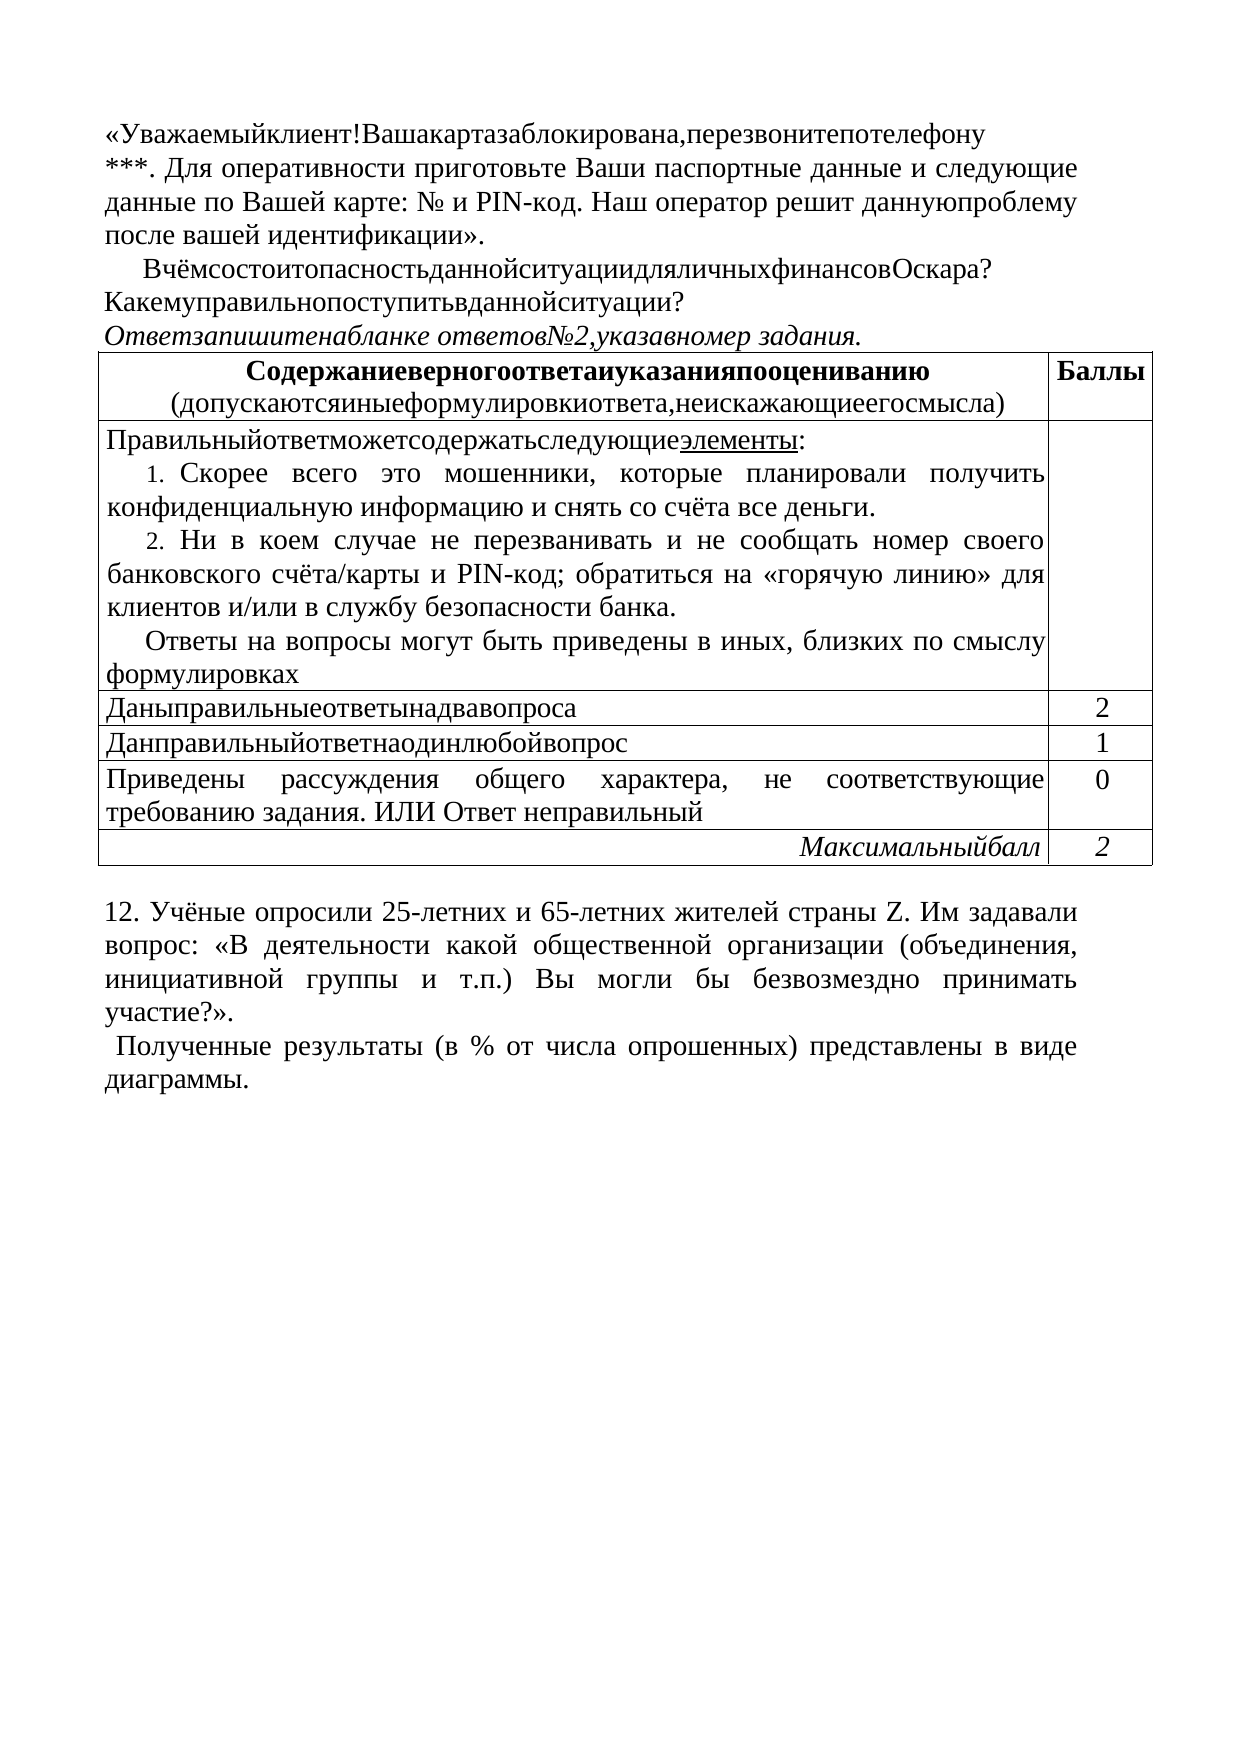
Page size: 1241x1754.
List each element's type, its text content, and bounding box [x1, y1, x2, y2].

text 12. Учёные опросили 25-летних и 65-летних жителей страны Z. Им задавали вопрос: «В деятельности какой общественной организации (объединения, инициативной группы и т.п.) Вы могли бы безвозмездно принимать участие?». [103, 894, 1078, 1028]
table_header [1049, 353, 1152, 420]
text Какемуправильнопоступитьвданнойситуации? [103, 284, 1211, 318]
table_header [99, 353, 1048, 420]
text ВчёмсостоитопасностьданнойситуациидляличныхфинансовОскара? [142, 251, 1211, 284]
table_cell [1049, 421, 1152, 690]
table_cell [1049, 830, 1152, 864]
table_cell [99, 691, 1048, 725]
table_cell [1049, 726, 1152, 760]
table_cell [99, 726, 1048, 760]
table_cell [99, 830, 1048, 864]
text Полученные результаты (в % от числа опрошенных) представлены в виде диаграммы. [104, 1028, 1078, 1095]
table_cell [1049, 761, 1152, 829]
text ***. Для оперативности приготовьте Ваши паспортные данные и следующие данные по Вашей карте: № и PIN-код. Наш оператор решит даннуюпроблему после вашей идентификации». [104, 150, 1078, 251]
text Ответзапишитенабланке ответов№2,указавномер задания. [103, 318, 1211, 351]
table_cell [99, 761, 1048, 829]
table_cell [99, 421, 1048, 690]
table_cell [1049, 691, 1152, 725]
text «Уважаемыйклиент!Вашакартазаблокирована,перезвонитепотелефону [104, 117, 1211, 150]
